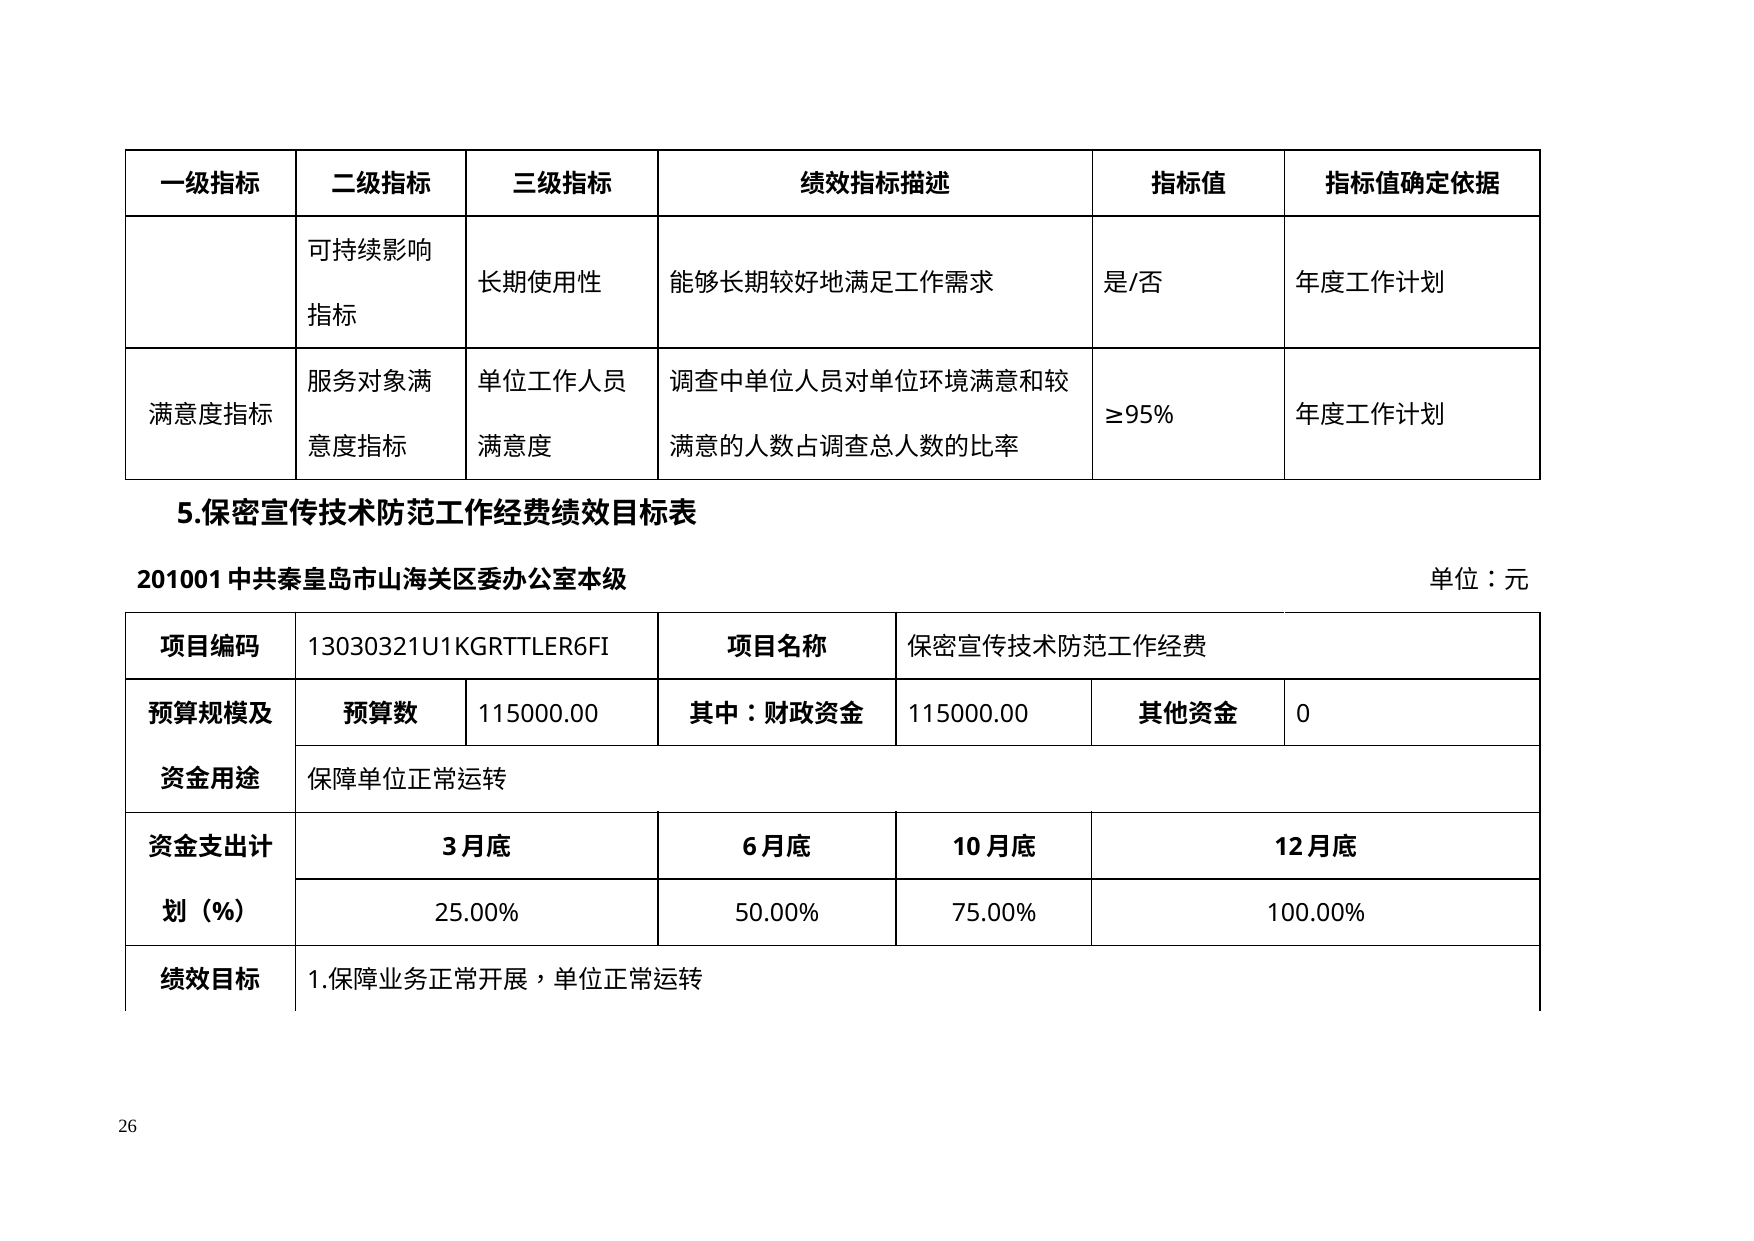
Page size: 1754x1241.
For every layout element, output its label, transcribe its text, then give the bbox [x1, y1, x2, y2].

table_cell 项目名称 [659, 613, 895, 678]
table_cell ≥95% [1093, 349, 1284, 478]
table_cell 长期使用性 [467, 217, 657, 347]
table_cell 10月底 [897, 813, 1091, 878]
table_cell 6月底 [659, 813, 895, 878]
table_header 绩效指标描述 [659, 151, 1092, 215]
table_cell 25.00% [296, 880, 657, 944]
table_cell 其他资金 [1092, 680, 1284, 745]
table_cell 100.00% [1092, 880, 1539, 944]
table_cell 可持续影响指标 [297, 217, 465, 347]
text 5.保密宣传技术防范工作经费绩效目标表 [118, 480, 1547, 545]
table_cell 满意度指标 [126, 349, 295, 478]
table_header 三级指标 [467, 151, 657, 215]
table_header 指标值 [1093, 151, 1284, 215]
table_cell 其中：财政资金 [659, 680, 895, 745]
table_cell 服务对象满意度指标 [297, 349, 465, 478]
table_cell 115000.00 [467, 680, 657, 745]
table_header 指标值确定依据 [1285, 151, 1539, 215]
table_cell 保障单位正常运转 [296, 746, 1539, 811]
table_cell 12月底 [1092, 813, 1539, 878]
table_cell 单位工作人员满意度 [467, 349, 657, 478]
table_cell 13030321U1KGRTTLER6FI [296, 613, 657, 678]
table_cell 预算规模及资金用途 [126, 680, 295, 811]
table_cell 115000.00 [897, 680, 1091, 745]
table_cell 年度工作计划 [1285, 217, 1539, 347]
table_cell 调查中单位人员对单位环境满意和较满意的人数占调查总人数的比率 [659, 349, 1092, 478]
table_cell 预算数 [296, 680, 465, 745]
table_cell 0 [1285, 680, 1539, 745]
table_cell 是/否 [1093, 217, 1284, 347]
table_cell 50.00% [659, 880, 895, 944]
table_header 二级指标 [297, 151, 465, 215]
table_header 单位：元 [1285, 547, 1539, 612]
table_cell 1.保障业务正常开展，单位正常运转 [296, 946, 1539, 1011]
table_cell 绩效目标 [126, 946, 295, 1011]
table_cell 年度工作计划 [1285, 349, 1539, 478]
table_cell 保密宣传技术防范工作经费 [897, 613, 1539, 678]
table_cell 75.00% [897, 880, 1091, 944]
table_cell 能够长期较好地满足工作需求 [659, 217, 1092, 347]
table_cell 3月底 [296, 813, 657, 878]
table_cell 项目编码 [126, 613, 295, 678]
table_header 201001中共秦皇岛市山海关区委办公室本级 [126, 547, 1284, 612]
table_header 一级指标 [126, 151, 295, 215]
table_cell 资金支出计划（%） [126, 813, 295, 944]
